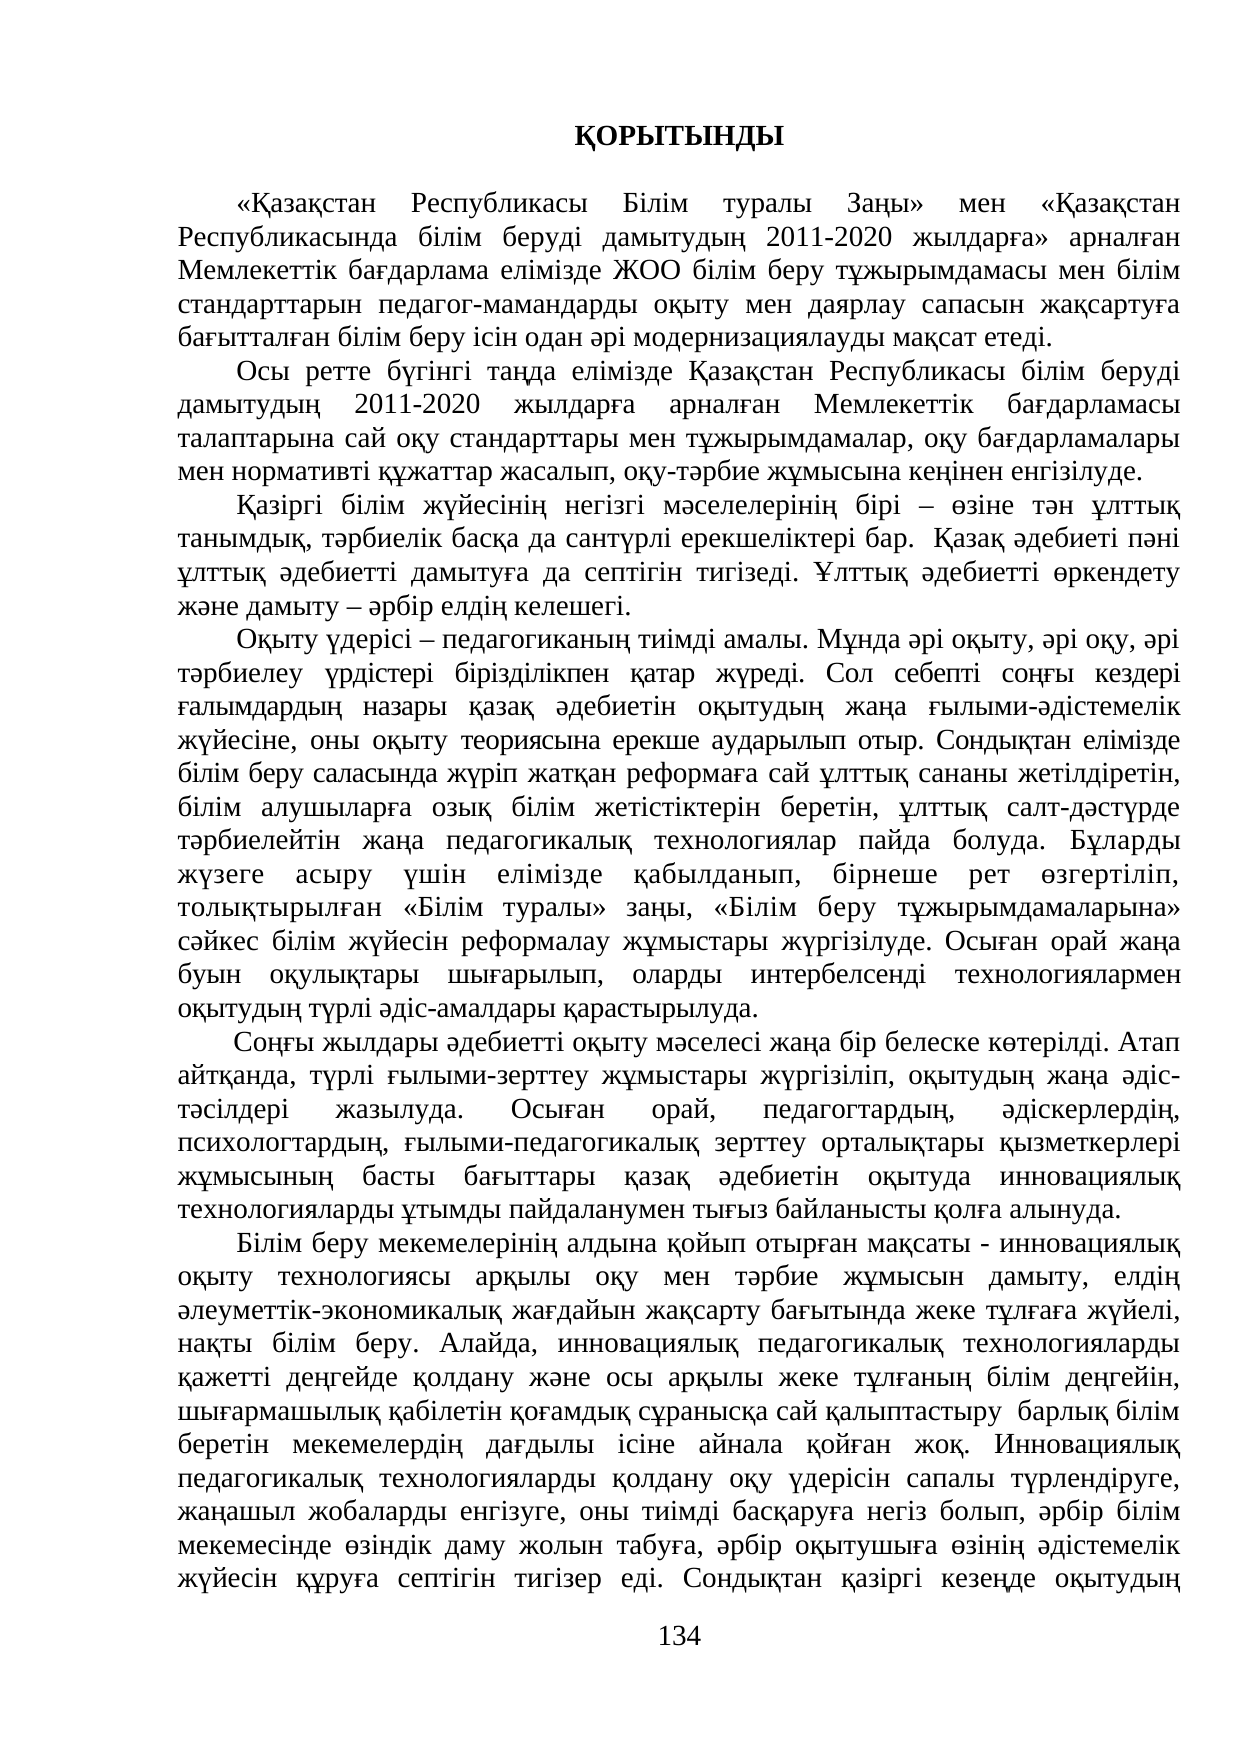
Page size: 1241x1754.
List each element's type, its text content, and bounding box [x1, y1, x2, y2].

text Қазіргі білім жүйесінің негізгі мәселелерінің бірі – өзіне тән ұлттық танымдық, тәрбиелік басқа да сантүрлі ерекшеліктері бар. Қазақ әдебиеті пәні ұлттық әдебиетті дамытуға да септігін тигізеді. Ұлттық әдебиетті өркендету және дамыту – әрбір елдің келешегі. [177, 487, 1181, 621]
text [177, 1225, 1181, 1594]
text Соңғы жылдары әдебиетті оқыту мәселесі жаңа бір белеске көтерілді. Атап айтқанда, түрлі ғылыми-зерттеу жұмыстары жүргізіліп, оқытудың жаңа әдіс-тәсілдері жазылуда. Осыған орай, педагогтардың, әдіскерлердің, психологтардың, ғылыми-педагогикалық зерттеу орталықтары қызметкерлері жұмысының басты бағыттары қазақ әдебиетін оқытуда инновациялық технологияларды ұтымды пайдаланумен тығыз байланысты қолға алынуда. [177, 1024, 1181, 1225]
text Осы ретте бүгінгі таңда елімізде Қазақстан Республикасы білім беруді дамытудың 2011-2020 жылдарға арналған Мемлекеттік бағдарламасы талаптарына сай оқу стандарттары мен тұжырымдамалар, оқу бағдарламалары мен нормативті құжаттар жасалып, оқу-тәрбие жұмысына кеңінен енгізілуде. [177, 353, 1181, 487]
text ҚОРЫТЫНДЫ [177, 118, 1181, 152]
text Оқыту үдерісі – педагогиканың тиімді амалы. Мұнда әрі оқыту, әрі оқу, әрі тәрбиелеу үрдістері бірізділікпен қатар жүреді. Сол себепті соңғы кездері ғалымдардың назары қазақ әдебиетін оқытудың жаңа ғылыми-әдістемелік жүйесіне, оны оқыту теориясына ерекше аударылып отыр. Сондықтан елімізде білім беру саласында жүріп жатқан реформаға сай ұлттық сананы жетілдіретін, білім алушыларға озық білім жетістіктерін беретін, ұлттық салт-дәстүрде тәрбиелейтін жаңа педагогикалық технологиялар пайда болуда. Бұларды жүзеге асыру үшін елімізде қабылданып, бірнеше рет өзгертіліп, толықтырылған «Білім туралы» заңы, «Білім беру тұжырымдамаларына» сәйкес білім жүйесін реформалау жұмыстары жүргізілуде. Осыған орай жаңа буын оқулықтары шығарылып, оларды интербелсенді технологиялармен оқытудың түрлі әдіс-амалдары қарастырылуда. [177, 621, 1181, 1024]
text «Қазақстан Республикасы Білім туралы Заңы» мен «Қазақстан Республикасында білім беруді дамытудың 2011-2020 жылдарға» арналған Мемлекеттік бағдарлама елімізде ЖОО білім беру тұжырымдамасы мен білім стандарттарын педагог-мамандарды оқыту мен даярлау сапасын жақсартуға бағытталған білім беру ісін одан әрі модернизациялауды мақсат етеді. [177, 185, 1181, 353]
